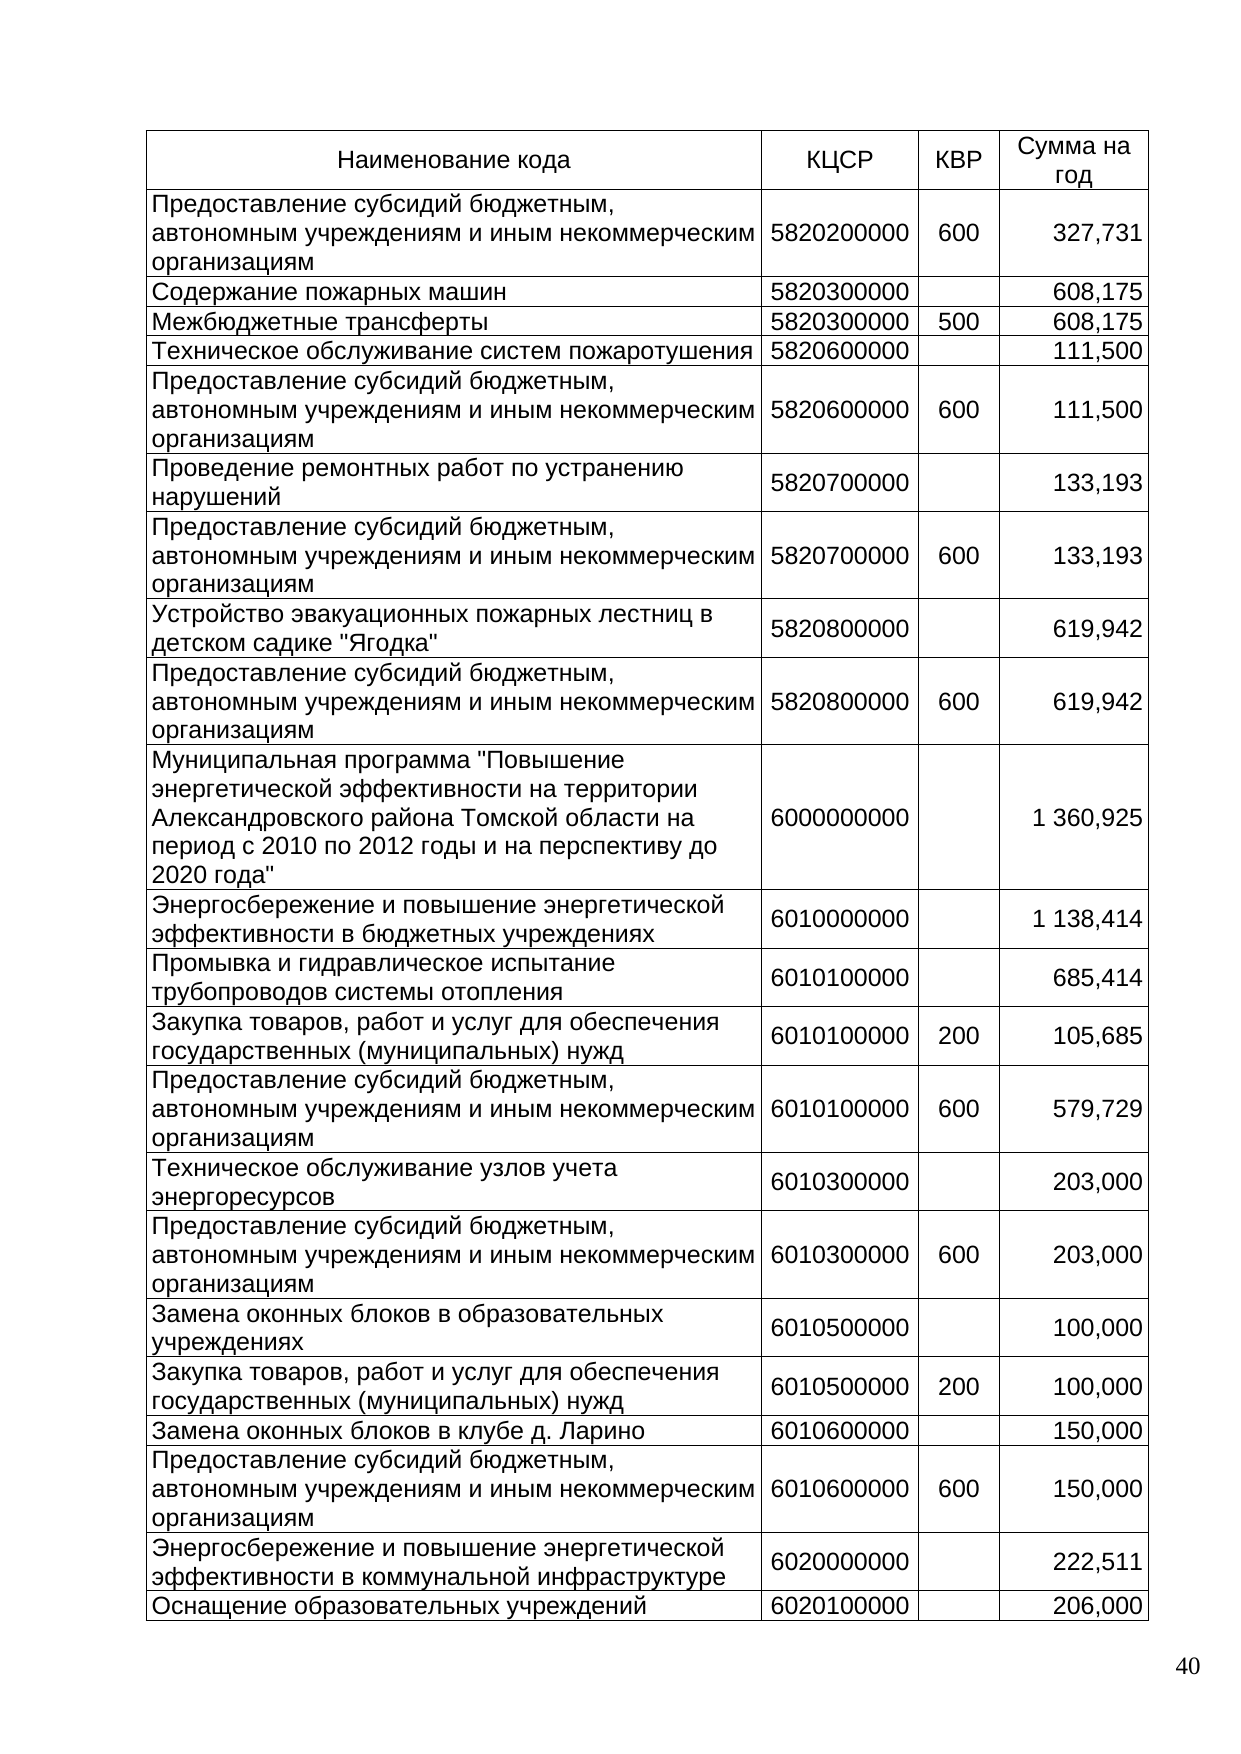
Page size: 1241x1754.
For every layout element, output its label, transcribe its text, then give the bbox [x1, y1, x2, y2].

table_cell [919, 949, 999, 1006]
table_cell Энергосбережение и повышение энергетической эффективности в бюджетных учреждениях [147, 890, 761, 947]
table_cell 203,000 [1000, 1211, 1148, 1298]
table_cell 5820300000 [762, 277, 918, 306]
table_cell 600 [919, 190, 999, 276]
table_cell 5820600000 [762, 336, 918, 365]
table_cell Предоставление субсидий бюджетным, автономным учреждениям и иным некоммерческим организациям [147, 658, 761, 744]
table_cell 619,942 [1000, 599, 1148, 657]
table_cell 6010500000 [762, 1357, 918, 1415]
table_cell 206,000 [1000, 1591, 1148, 1620]
table_cell 600 [919, 1446, 999, 1532]
table_cell Энергосбережение и повышение энергетической эффективности в коммунальной инфраструктуре [147, 1533, 761, 1590]
table_cell 5820300000 [762, 307, 918, 335]
table_cell 133,193 [1000, 512, 1148, 598]
table_cell 133,193 [1000, 454, 1148, 511]
table_cell Предоставление субсидий бюджетным, автономным учреждениям и иным некоммерческим организациям [147, 1211, 761, 1298]
table_cell 600 [919, 366, 999, 452]
table_cell 327,731 [1000, 190, 1148, 276]
table_cell Предоставление субсидий бюджетным, автономным учреждениям и иным некоммерческим организациям [147, 512, 761, 598]
table_header Наименование кода [147, 131, 761, 188]
table_cell 105,685 [1000, 1007, 1148, 1064]
table_cell Замена оконных блоков в клубе д. Ларино [147, 1416, 761, 1444]
table_cell Техническое обслуживание систем пожаротушения [147, 336, 761, 365]
table_cell Замена оконных блоков в образовательных учреждениях [147, 1299, 761, 1356]
table_cell Устройство эвакуационных пожарных лестниц в детском садике "Ягодка" [147, 599, 761, 657]
table_cell Закупка товаров, работ и услуг для обеспечения государственных (муниципальных) нужд [147, 1007, 761, 1064]
table_cell 5820800000 [762, 599, 918, 657]
table_cell [919, 1416, 999, 1444]
table_cell 5820800000 [762, 658, 918, 744]
table_cell 6010300000 [762, 1153, 918, 1210]
table_cell Закупка товаров, работ и услуг для обеспечения государственных (муниципальных) нужд [147, 1357, 761, 1415]
table_cell 5820700000 [762, 512, 918, 598]
table_cell [919, 336, 999, 365]
table_cell 5820600000 [762, 366, 918, 452]
table_cell 600 [919, 1211, 999, 1298]
table_cell 600 [919, 512, 999, 598]
table_cell [919, 1153, 999, 1210]
table_cell 6010300000 [762, 1211, 918, 1298]
table_cell 6010600000 [762, 1416, 918, 1444]
table_cell [919, 1533, 999, 1590]
table_cell 500 [919, 307, 999, 335]
table_cell [919, 454, 999, 511]
table_cell 5820700000 [762, 454, 918, 511]
table_cell 6010100000 [762, 949, 918, 1006]
table_cell 600 [919, 658, 999, 744]
table_header КЦСР [762, 131, 918, 188]
table_cell [919, 599, 999, 657]
table_cell 203,000 [1000, 1153, 1148, 1210]
table_cell Промывка и гидравлическое испытание трубопроводов системы отопления [147, 949, 761, 1006]
table_cell [919, 1591, 999, 1620]
table_cell Предоставление субсидий бюджетным, автономным учреждениям и иным некоммерческим организациям [147, 190, 761, 276]
table_cell Муниципальная программа "Повышение энергетической эффективности на территории Александровского района Томской области на период с 2010 по 2012 годы и на перспективу до 2020 года" [147, 745, 761, 889]
table_cell Межбюджетные трансферты [147, 307, 761, 335]
table_cell 150,000 [1000, 1446, 1148, 1532]
table_cell 100,000 [1000, 1299, 1148, 1356]
table_cell 111,500 [1000, 336, 1148, 365]
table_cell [147, 1591, 761, 1620]
table_cell Содержание пожарных машин [147, 277, 761, 306]
table_cell Предоставление субсидий бюджетным, автономным учреждениям и иным некоммерческим организациям [147, 1446, 761, 1532]
table_cell [919, 1299, 999, 1356]
table_cell 100,000 [1000, 1357, 1148, 1415]
table_cell 150,000 [1000, 1416, 1148, 1444]
table_cell 6020100000 [762, 1591, 918, 1620]
table_cell 6010500000 [762, 1299, 918, 1356]
table_cell 6010600000 [762, 1446, 918, 1532]
table_cell Техническое обслуживание узлов учета энергоресурсов [147, 1153, 761, 1210]
table_cell 685,414 [1000, 949, 1148, 1006]
table_cell [919, 890, 999, 947]
table_cell Предоставление субсидий бюджетным, автономным учреждениям и иным некоммерческим организациям [147, 1066, 761, 1152]
table_cell 600 [919, 1066, 999, 1152]
table_cell 6010100000 [762, 1066, 918, 1152]
table_cell [919, 277, 999, 306]
table_cell 222,511 [1000, 1533, 1148, 1590]
table_cell 111,500 [1000, 366, 1148, 452]
table_cell 1 138,414 [1000, 890, 1148, 947]
table_header Сумма на год [1000, 131, 1148, 188]
table_header КВР [919, 131, 999, 188]
table_cell 608,175 [1000, 277, 1148, 306]
table_cell 619,942 [1000, 658, 1148, 744]
table_cell 5820200000 [762, 190, 918, 276]
table_cell 6010000000 [762, 890, 918, 947]
table_cell Предоставление субсидий бюджетным, автономным учреждениям и иным некоммерческим организациям [147, 366, 761, 452]
table_cell 579,729 [1000, 1066, 1148, 1152]
table_cell Проведение ремонтных работ по устранению нарушений [147, 454, 761, 511]
table_cell 6020000000 [762, 1533, 918, 1590]
table_cell 6010100000 [762, 1007, 918, 1064]
table_cell 200 [919, 1357, 999, 1415]
table_cell 200 [919, 1007, 999, 1064]
table_cell 608,175 [1000, 307, 1148, 335]
table_cell 6000000000 [762, 745, 918, 889]
table_cell 1 360,925 [1000, 745, 1148, 889]
table_cell [919, 745, 999, 889]
